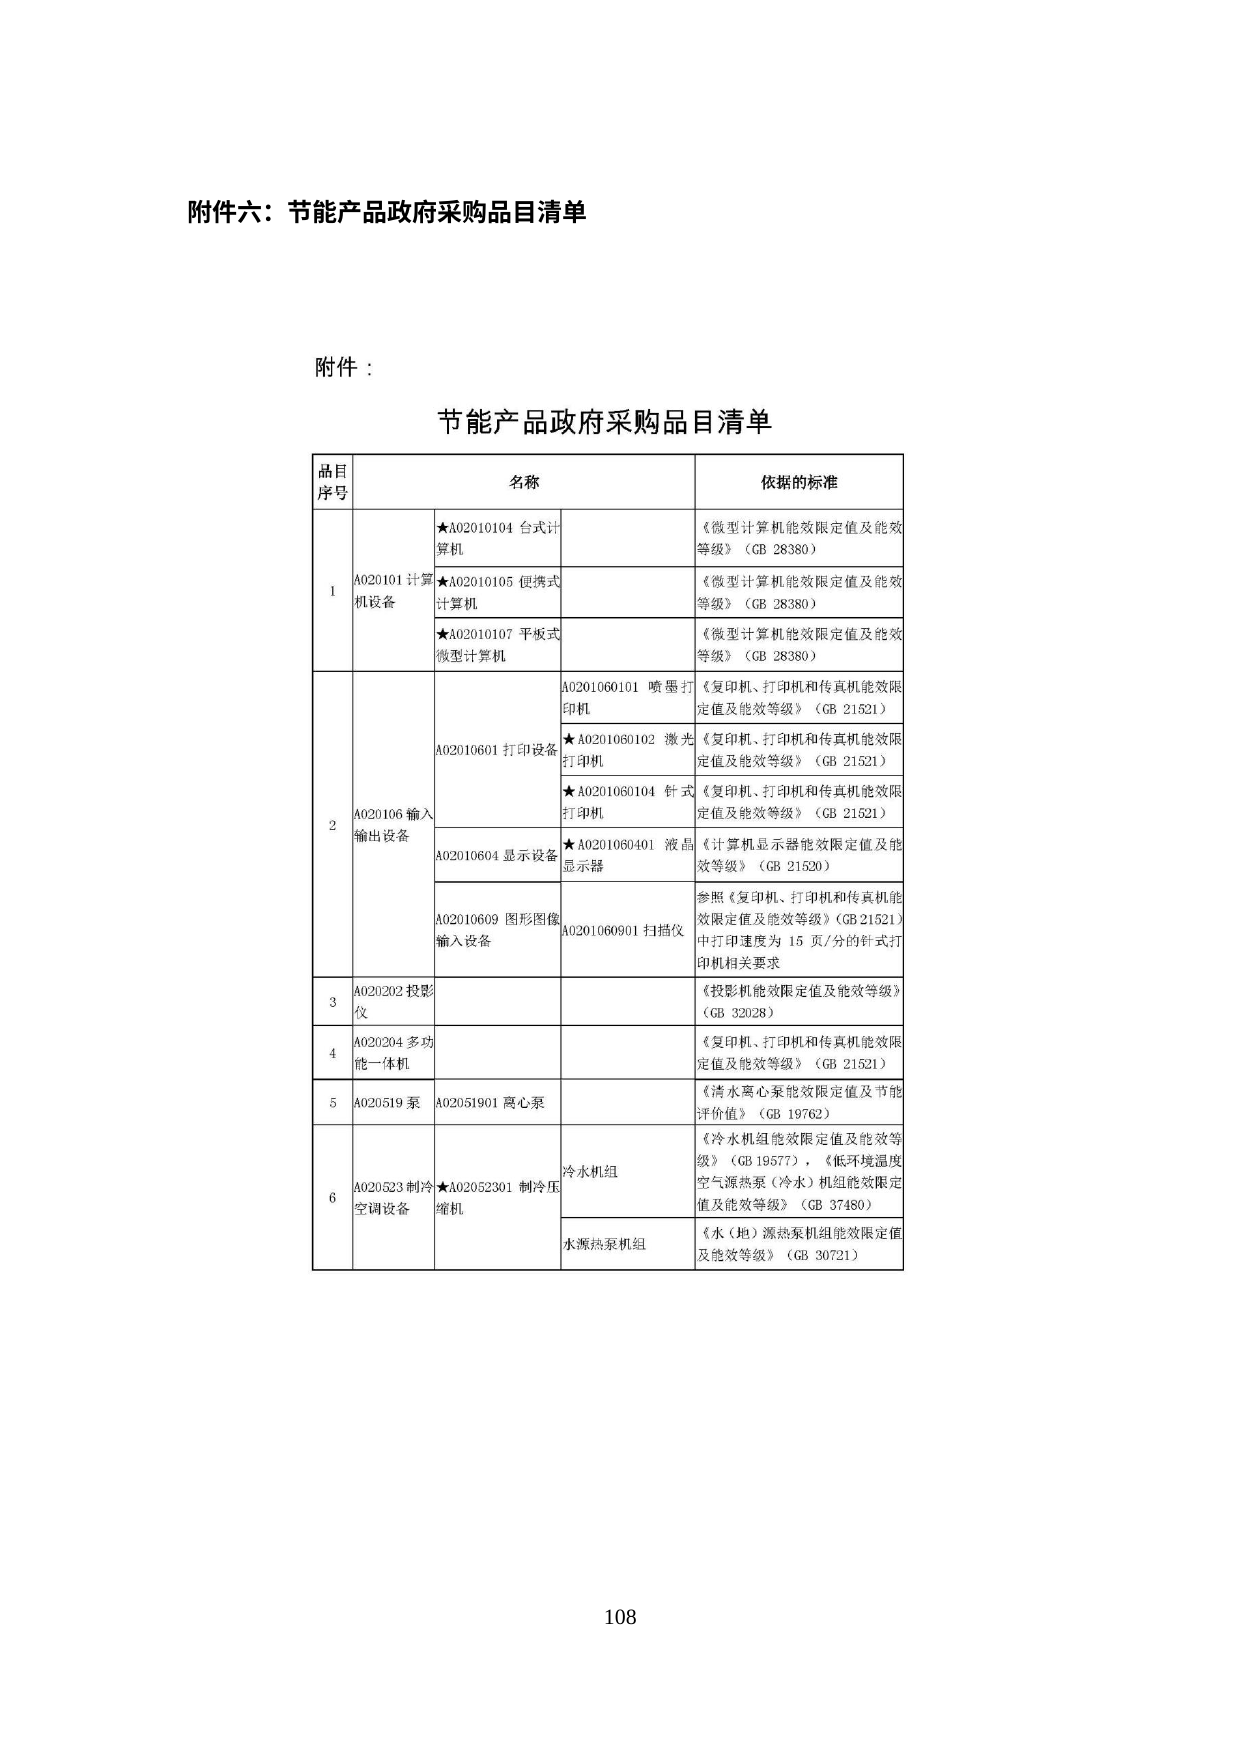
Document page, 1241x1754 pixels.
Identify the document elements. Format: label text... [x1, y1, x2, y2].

picture [187, 243, 1022, 1425]
